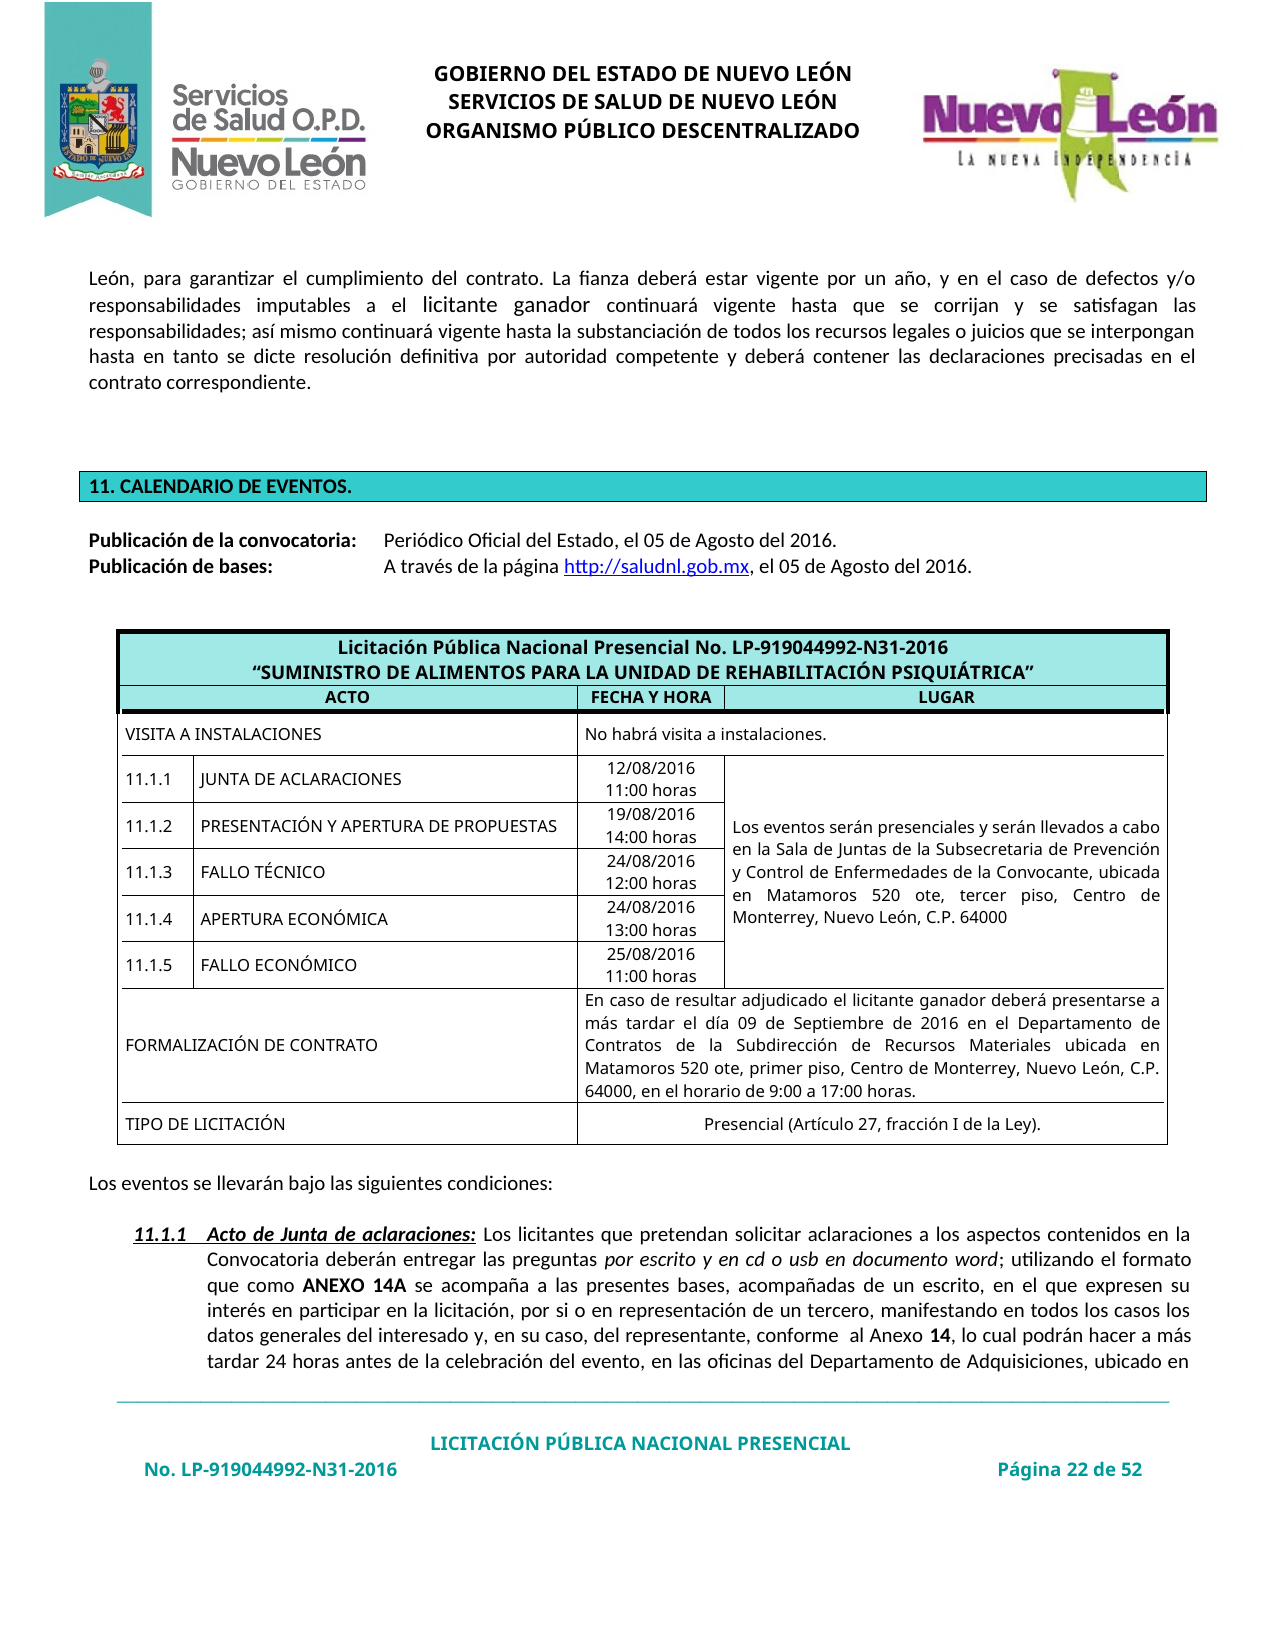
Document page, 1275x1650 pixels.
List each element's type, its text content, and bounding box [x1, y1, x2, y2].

picture [15, 2, 1249, 229]
table_cell LUGAR [725, 686, 1166, 709]
text Los eventos se llevarán bajo las siguientes condiciones: [89, 1170, 1192, 1196]
table_cell 11.1.4 [118, 895, 193, 941]
table_cell 19/08/2016 14:00 horas [578, 803, 724, 848]
text 11. CALENDARIO DE EVENTOS. [80, 472, 1206, 501]
text Publicación de bases: A través de la página http://saludnl.gob.mx, el 05 de Agosto del 2016. [89, 553, 1197, 578]
table_cell 11.1.5 [118, 941, 193, 988]
table_cell TIPO DE LICITACIÓN [118, 1102, 577, 1144]
table_cell En caso de resultar adjudicado el licitante ganador deberá presentarse a más tardar el día 09 de Septiembre de 2016 en el Departamento de Contratos de la Subdirección de Recursos Materiales ubicada en Matamoros 520 ote, primer piso, Centro de Monterrey, Nuevo León, C.P. 64000, en el horario de 9:00 a 17:00 horas. [578, 988, 1167, 1102]
table_cell APERTURA ECONÓMICA [194, 896, 577, 941]
table_cell FALLO TÉCNICO [194, 849, 577, 895]
table_cell VISITA A INSTALACIONES [118, 709, 577, 755]
table_cell Los eventos serán presenciales y serán llevados a cabo en la Sala de Juntas de la Subsecretaria de Prevención y Control de Enfermedades de la Convocante, ubicada en Matamoros 520 ote, tercer piso, Centro de Monterrey, Nuevo León, C.P. 64000 [725, 755, 1167, 988]
text Publicación de la convocatoria: Periódico Oficial del Estado, el 05 de Agosto del 2016. [89, 528, 1197, 553]
table_cell 24/08/2016 13:00 horas [578, 896, 724, 941]
table_cell 25/08/2016 11:00 horas [578, 942, 724, 988]
table_cell 24/08/2016 12:00 horas [578, 849, 724, 895]
table_header Licitación Pública Nacional Presencial No. LP-919044992-N31-2016 “SUMINISTRO DE ALIMENTOS PARA LA UNIDAD DE REHABILITACIÓN PSIQUIÁTRICA” [120, 634, 1166, 685]
table_cell Presencial (Artículo 27, fracción I de la Ley). [578, 1102, 1167, 1144]
table_cell 11.1.3 [118, 848, 193, 895]
table_cell 12/08/2016 11:00 horas [578, 756, 724, 802]
table_cell 11.1.1 [118, 755, 193, 802]
table_cell FECHA Y HORA [578, 686, 724, 709]
table_cell No habrá visita a instalaciones. [578, 709, 1167, 755]
table_cell JUNTA DE ACLARACIONES [194, 756, 577, 802]
table_cell ACTO [120, 686, 577, 709]
table_cell 11.1.2 [118, 802, 193, 848]
table_cell PRESENTACIÓN Y APERTURA DE PROPUESTAS [194, 803, 577, 848]
table_cell FALLO ECONÓMICO [194, 942, 577, 988]
table_cell FORMALIZACIÓN DE CONTRATO [118, 988, 577, 1102]
